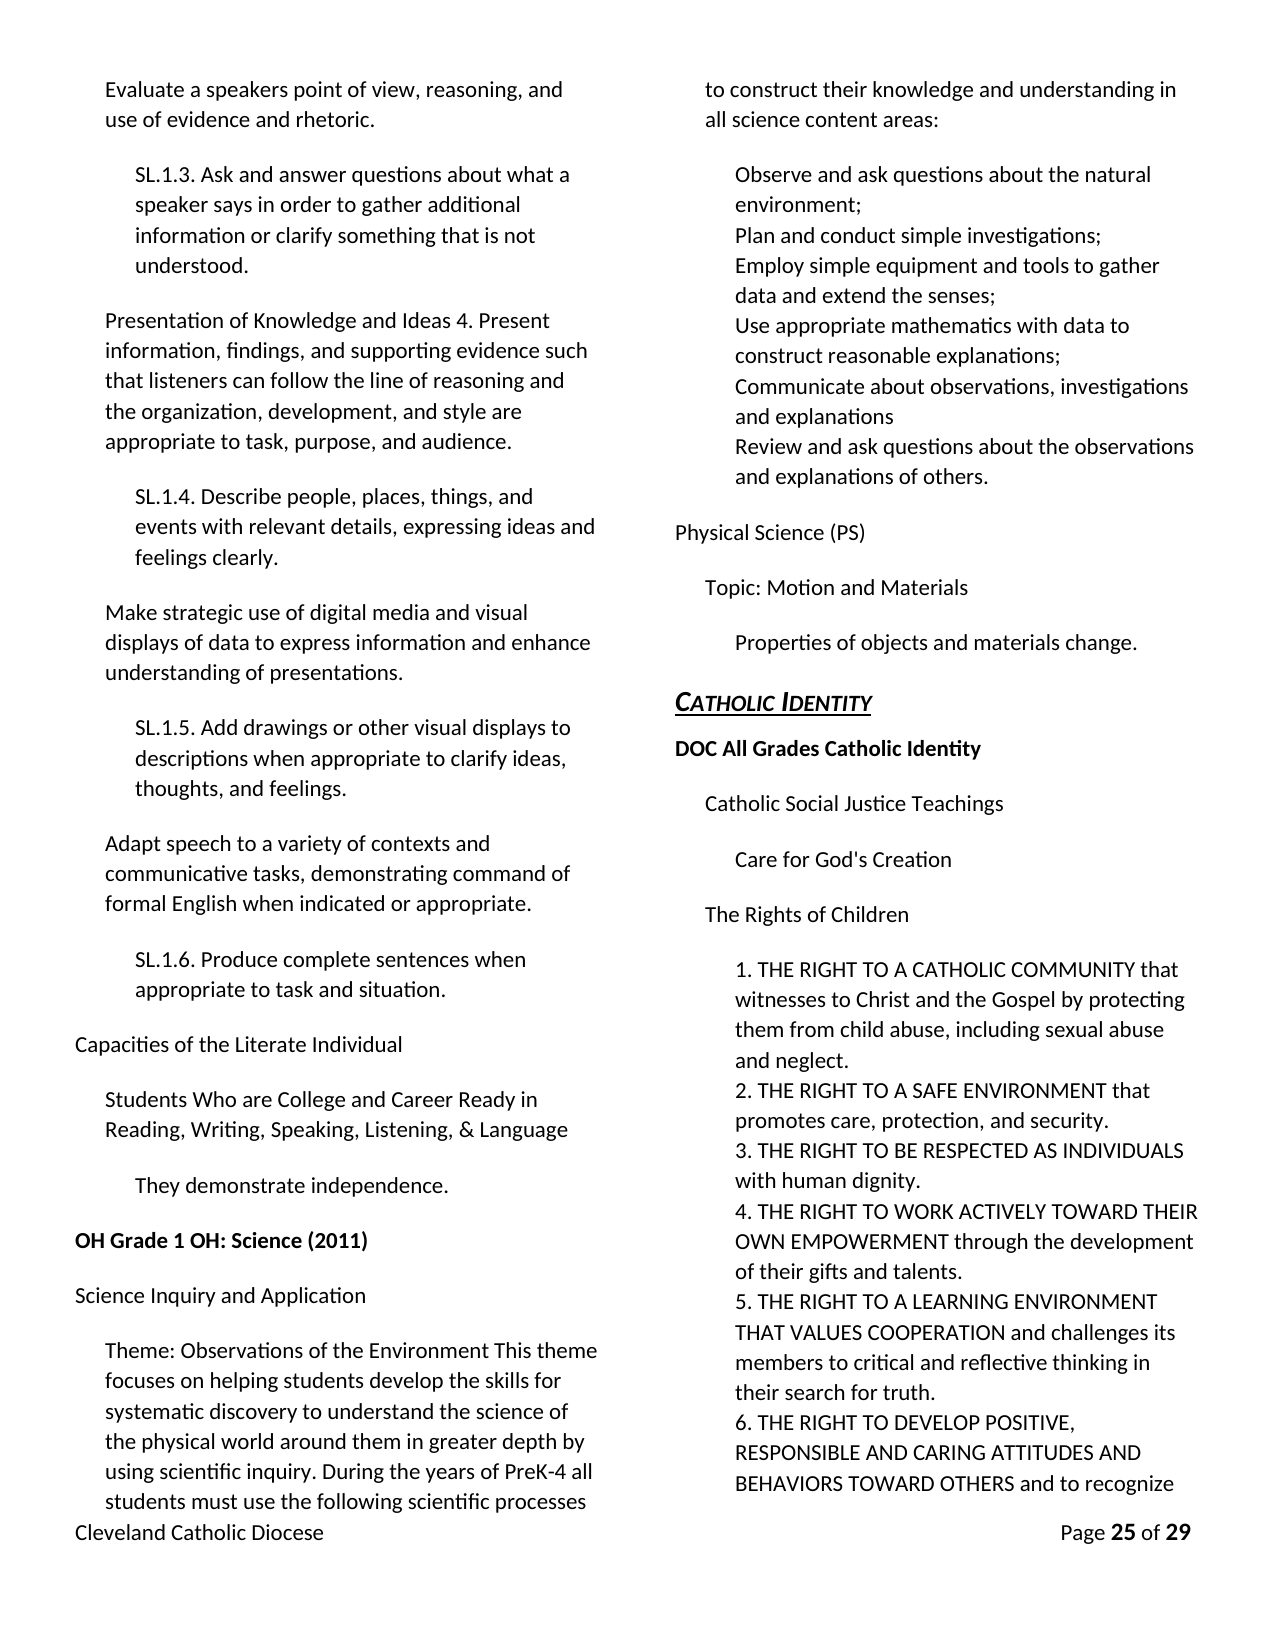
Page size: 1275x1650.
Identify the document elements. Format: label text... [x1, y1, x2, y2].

title Properties of objects and materials change. [735, 628, 1200, 656]
title Catholic Social Justice Teachings [705, 789, 1200, 817]
title Catholic Identity [675, 683, 1200, 719]
title SL.1.6. Produce complete sentences when appropriate to task and situation. [135, 945, 600, 1003]
title 3. THE RIGHT TO BE RESPECTED AS INDIVIDUALS with human dignity. [735, 1136, 1200, 1194]
title SL.1.4. Describe people, places, things, and events with relevant details, expressing ideas and feelings clearly. [135, 482, 600, 571]
title 2. THE RIGHT TO A SAFE ENVIRONMENT that promotes care, protection, and security. [735, 1076, 1200, 1134]
title Theme: Observations of the Environment This theme focuses on helping students develop the skills for systematic discovery to understand the science of the physical world around them in greater depth by using scientific inquiry. During the years of PreK-4 all students must use the following scientific processes to construct their knowledge and understanding in all science content areas: [105, 1336, 600, 1516]
title DOC All Grades Catholic Identity [675, 734, 1200, 762]
title They demonstrate independence. [135, 1171, 600, 1199]
title Science Inquiry and Application [75, 1281, 600, 1309]
title Plan and conduct simple investigations; [735, 221, 1200, 249]
title Use appropriate mathematics with data to construct reasonable explanations; [735, 311, 1200, 370]
title Capacities of the Literate Individual [75, 1030, 600, 1058]
title Theme: Observations of the Environment This theme focuses on helping students develop the skills for systematic discovery to understand the science of the physical world around them in greater depth by using scientific inquiry. During the years of PreK-4 all students must use the following scientific processes to construct their knowledge and understanding in all science content areas: [705, 75, 1200, 133]
title Adapt speech to a variety of contexts and communicative tasks, demonstrating command of formal English when indicated or appropriate. [105, 829, 600, 918]
title SL.1.5. Add drawings or other visual displays to descriptions when appropriate to clarify ideas, thoughts, and feelings. [135, 713, 600, 802]
title Students Who are College and Career Ready in Reading, Writing, Speaking, Listening, & Language [105, 1085, 600, 1144]
title Make strategic use of digital media and visual displays of data to express information and enhance understanding of presentations. [105, 598, 600, 686]
title 4. THE RIGHT TO WORK ACTIVELY TOWARD THEIR OWN EMPOWERMENT through the development of their gifts and talents. [735, 1197, 1200, 1285]
title Physical Science (PS) [675, 518, 1200, 546]
title Communicate about observations, investigations and explanations [735, 372, 1200, 430]
title Evaluate a speakers point of view, reasoning, and use of evidence and rhetoric. [105, 75, 600, 133]
title The Rights of Children [705, 900, 1200, 928]
title Presentation of Knowledge and Ideas 4. Present information, findings, and supporting evidence such that listeners can follow the line of reasoning and the organization, development, and style are appropriate to task, purpose, and audience. [105, 306, 600, 455]
title Review and ask questions about the observations and explanations of others. [735, 432, 1200, 491]
title OH Grade 1 OH: Science (2011) [75, 1226, 600, 1254]
title Observe and ask questions about the natural environment; [735, 160, 1200, 219]
title Care for God's Creation [735, 845, 1200, 873]
title SL.1.3. Ask and answer questions about what a speaker says in order to gather additional information or clarify something that is not understood. [135, 160, 600, 279]
title 5. THE RIGHT TO A LEARNING ENVIRONMENT THAT VALUES COOPERATION and challenges its members to critical and reflective thinking in their search for truth. [735, 1287, 1200, 1406]
title 1. THE RIGHT TO A CATHOLIC COMMUNITY that witnesses to Christ and the Gospel by protecting them from child abuse, including sexual abuse and neglect. [735, 955, 1200, 1074]
title Topic: Motion and Materials [705, 573, 1200, 601]
title Employ simple equipment and tools to gather data and extend the senses; [735, 251, 1200, 309]
